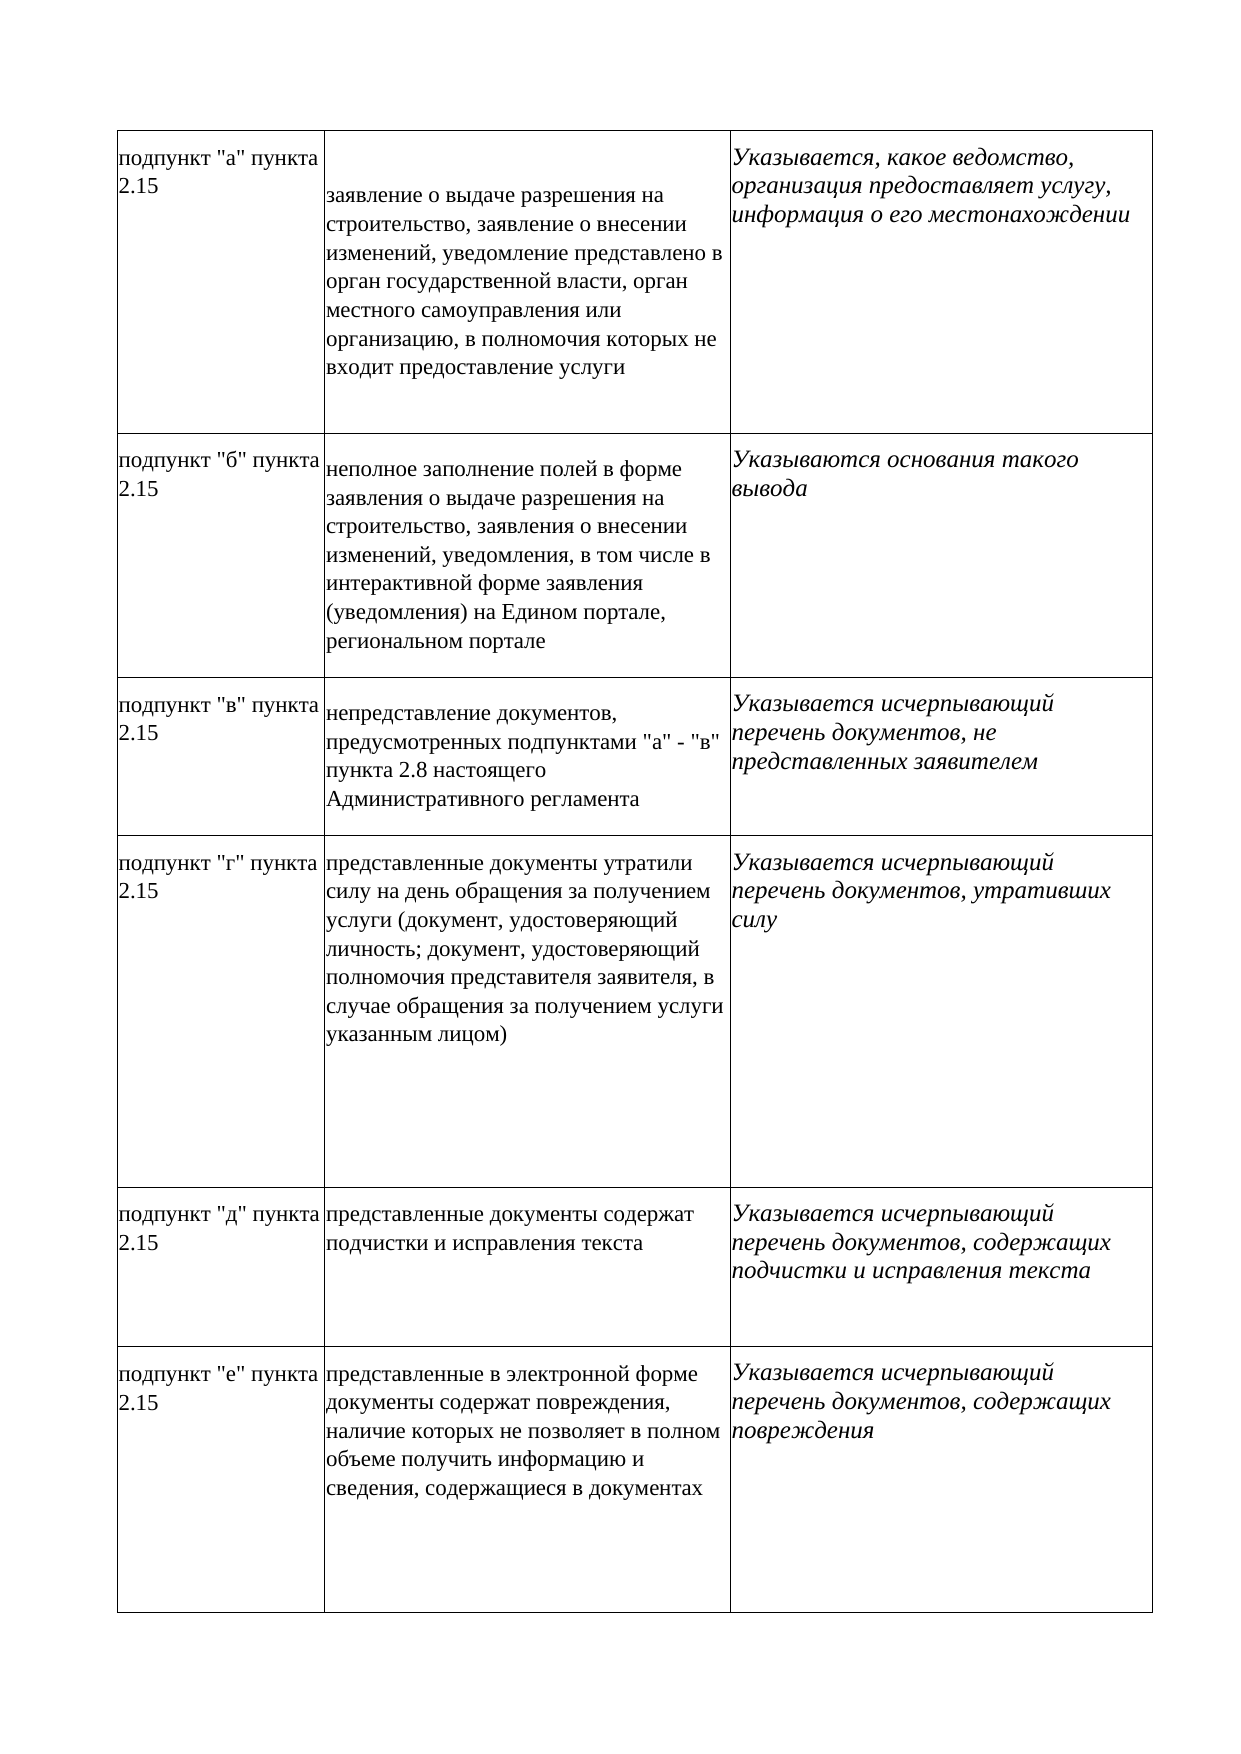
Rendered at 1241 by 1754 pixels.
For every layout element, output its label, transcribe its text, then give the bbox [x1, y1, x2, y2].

table_cell непредставление документов, предусмотренных подпунктами "а" - "в" пункта 2.8 настоящего Административного регламента [325, 678, 730, 835]
table_header Указывается, какое ведомство, организация предоставляет услугу, информация о его местонахождении [731, 131, 1152, 433]
table_header заявление о выдаче разрешения на строительство, заявление о внесении изменений, уведомление представлено в орган государственной власти, орган местного самоуправления или организацию, в полномочия которых не входит предоставление услуги [325, 131, 730, 433]
table_cell представленные документы утратили силу на день обращения за получением услуги (документ, удостоверяющий личность; документ, удостоверяющий полномочия представителя заявителя, в случае обращения за получением услуги указанным лицом) [325, 836, 730, 1187]
table_cell неполное заполнение полей в форме заявления о выдаче разрешения на строительство, заявления о внесении изменений, уведомления, в том числе в интерактивной форме заявления (уведомления) на Едином портале, региональном портале [325, 434, 730, 677]
table_cell подпункт "б" пункта 2.15 [118, 434, 324, 677]
table_cell Указывается исчерпывающий перечень документов, содержащих повреждения [731, 1347, 1152, 1612]
table_cell подпункт "е" пункта 2.15 [118, 1347, 324, 1612]
table_cell Указывается исчерпывающий перечень документов, утративших силу [731, 836, 1152, 1187]
table_header подпункт "а" пункта 2.15 [118, 131, 324, 433]
table_cell Указывается исчерпывающий перечень документов, содержащих подчистки и исправления текста [731, 1188, 1152, 1346]
table_cell подпункт "г" пункта 2.15 [118, 836, 324, 1187]
table_cell подпункт "в" пункта 2.15 [118, 678, 324, 835]
table_cell Указываются основания такого вывода [731, 434, 1152, 677]
table_cell представленные документы содержат подчистки и исправления текста [325, 1188, 730, 1346]
table_cell представленные в электронной форме документы содержат повреждения, наличие которых не позволяет в полном объеме получить информацию и сведения, содержащиеся в документах [325, 1347, 730, 1612]
table_cell Указывается исчерпывающий перечень документов, не представленных заявителем [731, 678, 1152, 835]
table_cell подпункт "д" пункта 2.15 [118, 1188, 324, 1346]
